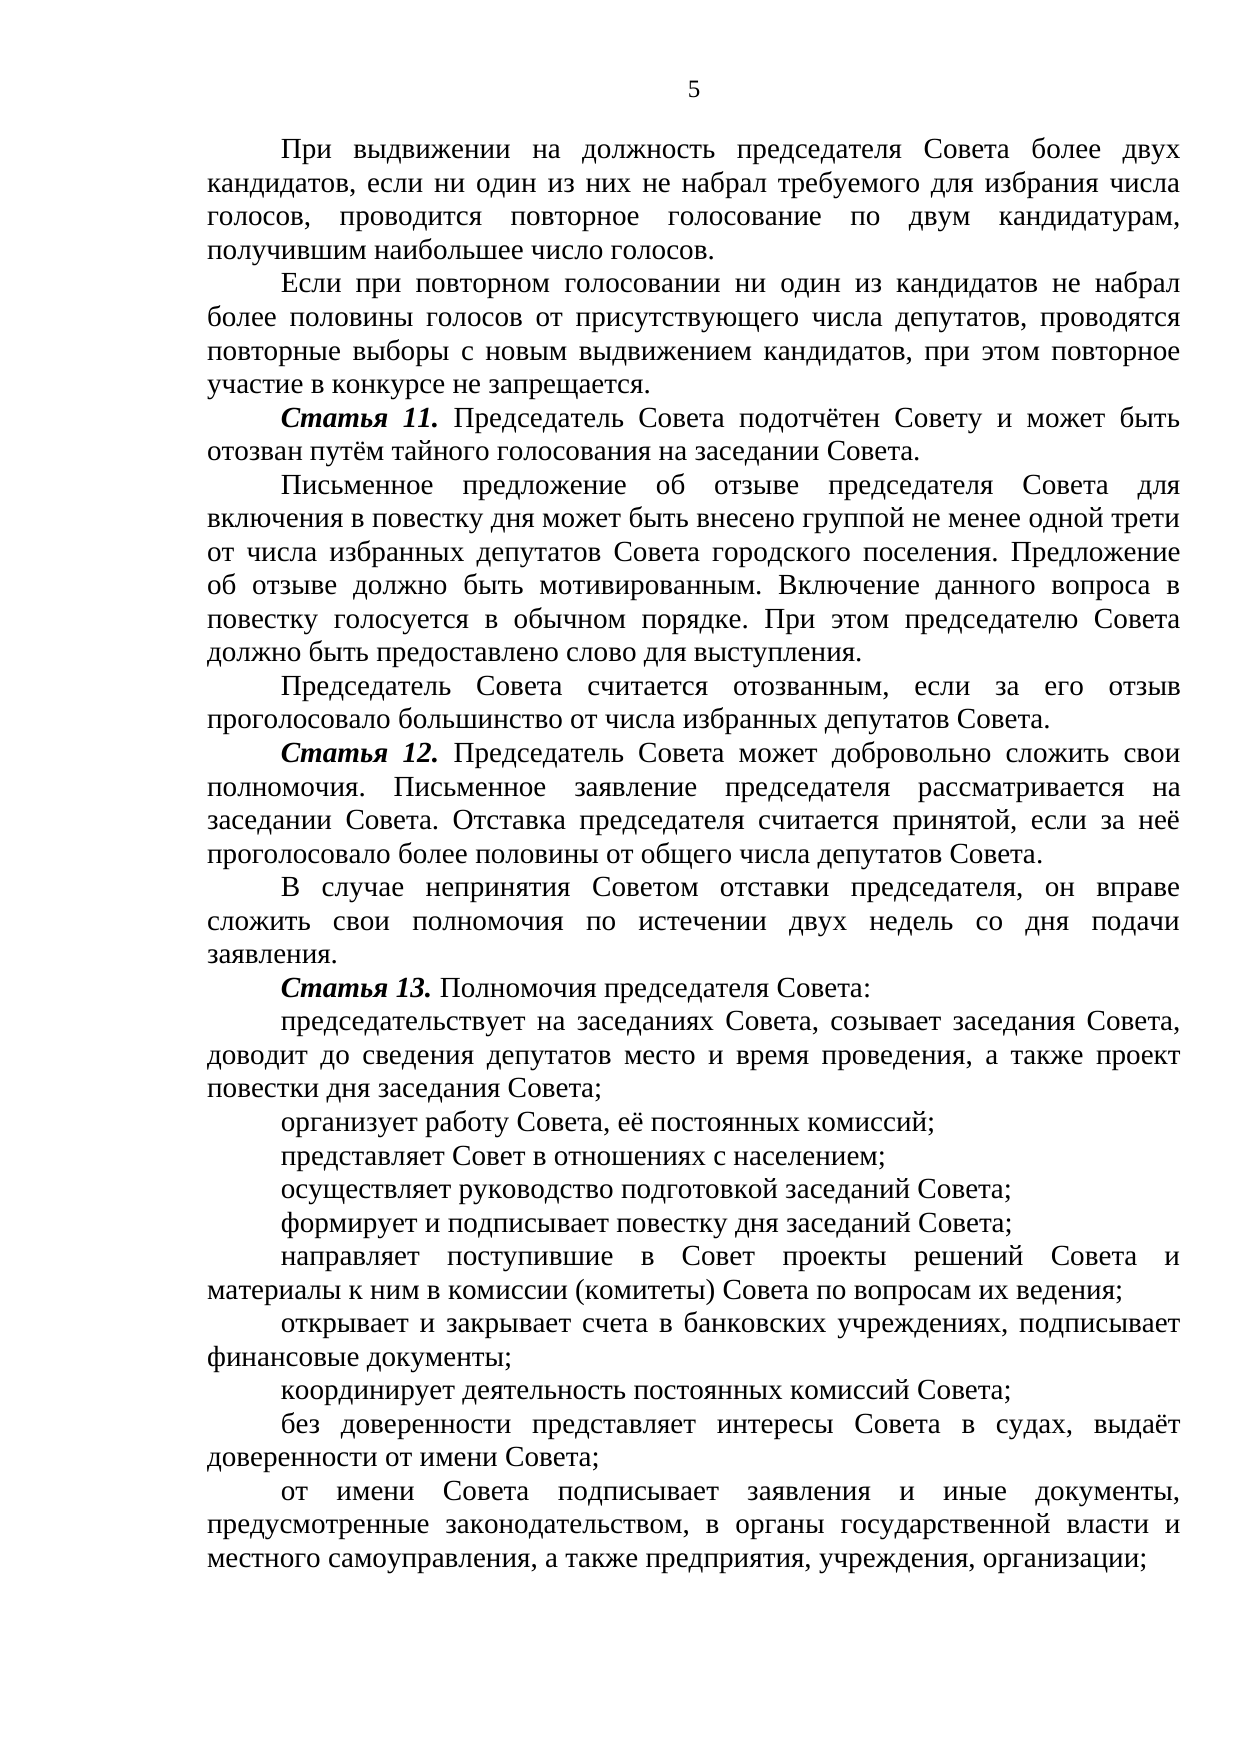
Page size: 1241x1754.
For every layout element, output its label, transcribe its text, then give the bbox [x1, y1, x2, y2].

text Председатель Совета считается отозванным, если за его отзыв проголосовало большинство от числа избранных депутатов Совета. [207, 668, 1181, 735]
text Письменное предложение об отзыве председателя Совета для включения в повестку дня может быть внесено группой не менее одной трети от числа избранных депутатов Совета городского поселения. Предложение об отзыве должно быть мотивированным. Включение данного вопроса в повестку голосуется в обычном порядке. При этом председателю Совета должно быть предоставлено слово для выступления. [207, 467, 1181, 668]
text от имени Совета подписывает заявления и иные документы, предусмотренные законодательством, в органы государственной власти и местного самоуправления, а также предприятия, учреждения, организации; [207, 1473, 1181, 1574]
text В случае непринятия Советом отставки председателя, он вправе сложить свои полномочия по истечении двух недель со дня подачи заявления. [207, 869, 1181, 970]
text Если при повторном голосовании ни один из кандидатов не набрал более половины голосов от присутствующего числа депутатов, проводятся повторные выборы с новым выдвижением кандидатов, при этом повторное участие в конкурсе не запрещается. [207, 266, 1181, 400]
text организует работу Совета, её постоянных комиссий; [207, 1104, 1181, 1138]
text Статья 13. Полномочия председателя Совета: [207, 970, 1181, 1003]
text координирует деятельность постоянных комиссий Совета; [207, 1372, 1181, 1406]
text формирует и подписывает повестку дня заседаний Совета; [207, 1205, 1181, 1238]
text направляет поступившие в Совет проекты решений Совета и материалы к ним в комиссии (комитеты) Совета по вопросам их ведения; [207, 1238, 1181, 1305]
text представляет Совет в отношениях с населением; [207, 1138, 1181, 1171]
text открывает и закрывает счета в банковских учреждениях, подписывает финансовые документы; [207, 1305, 1181, 1372]
text При выдвижении на должность председателя Совета более двух кандидатов, если ни один из них не набрал требуемого для избрания числа голосов, проводится повторное голосование по двум кандидатурам, получившим наибольшее число голосов. [207, 131, 1181, 266]
text осуществляет руководство подготовкой заседаний Совета; [207, 1171, 1181, 1205]
text Статья 11. Председатель Совета подотчётен Совету и может быть отозван путём тайного голосования на заседании Совета. [207, 400, 1181, 467]
text без доверенности представляет интересы Совета в судах, выдаёт доверенности от имени Совета; [207, 1406, 1181, 1473]
text председательствует на заседаниях Совета, созывает заседания Совета, доводит до сведения депутатов место и время проведения, а также проект повестки дня заседания Совета; [207, 1003, 1181, 1104]
text Статья 12. Председатель Совета может добровольно сложить свои полномочия. Письменное заявление председателя рассматривается на заседании Совета. Отставка председателя считается принятой, если за неё проголосовало более половины от общего числа депутатов Совета. [207, 735, 1181, 869]
